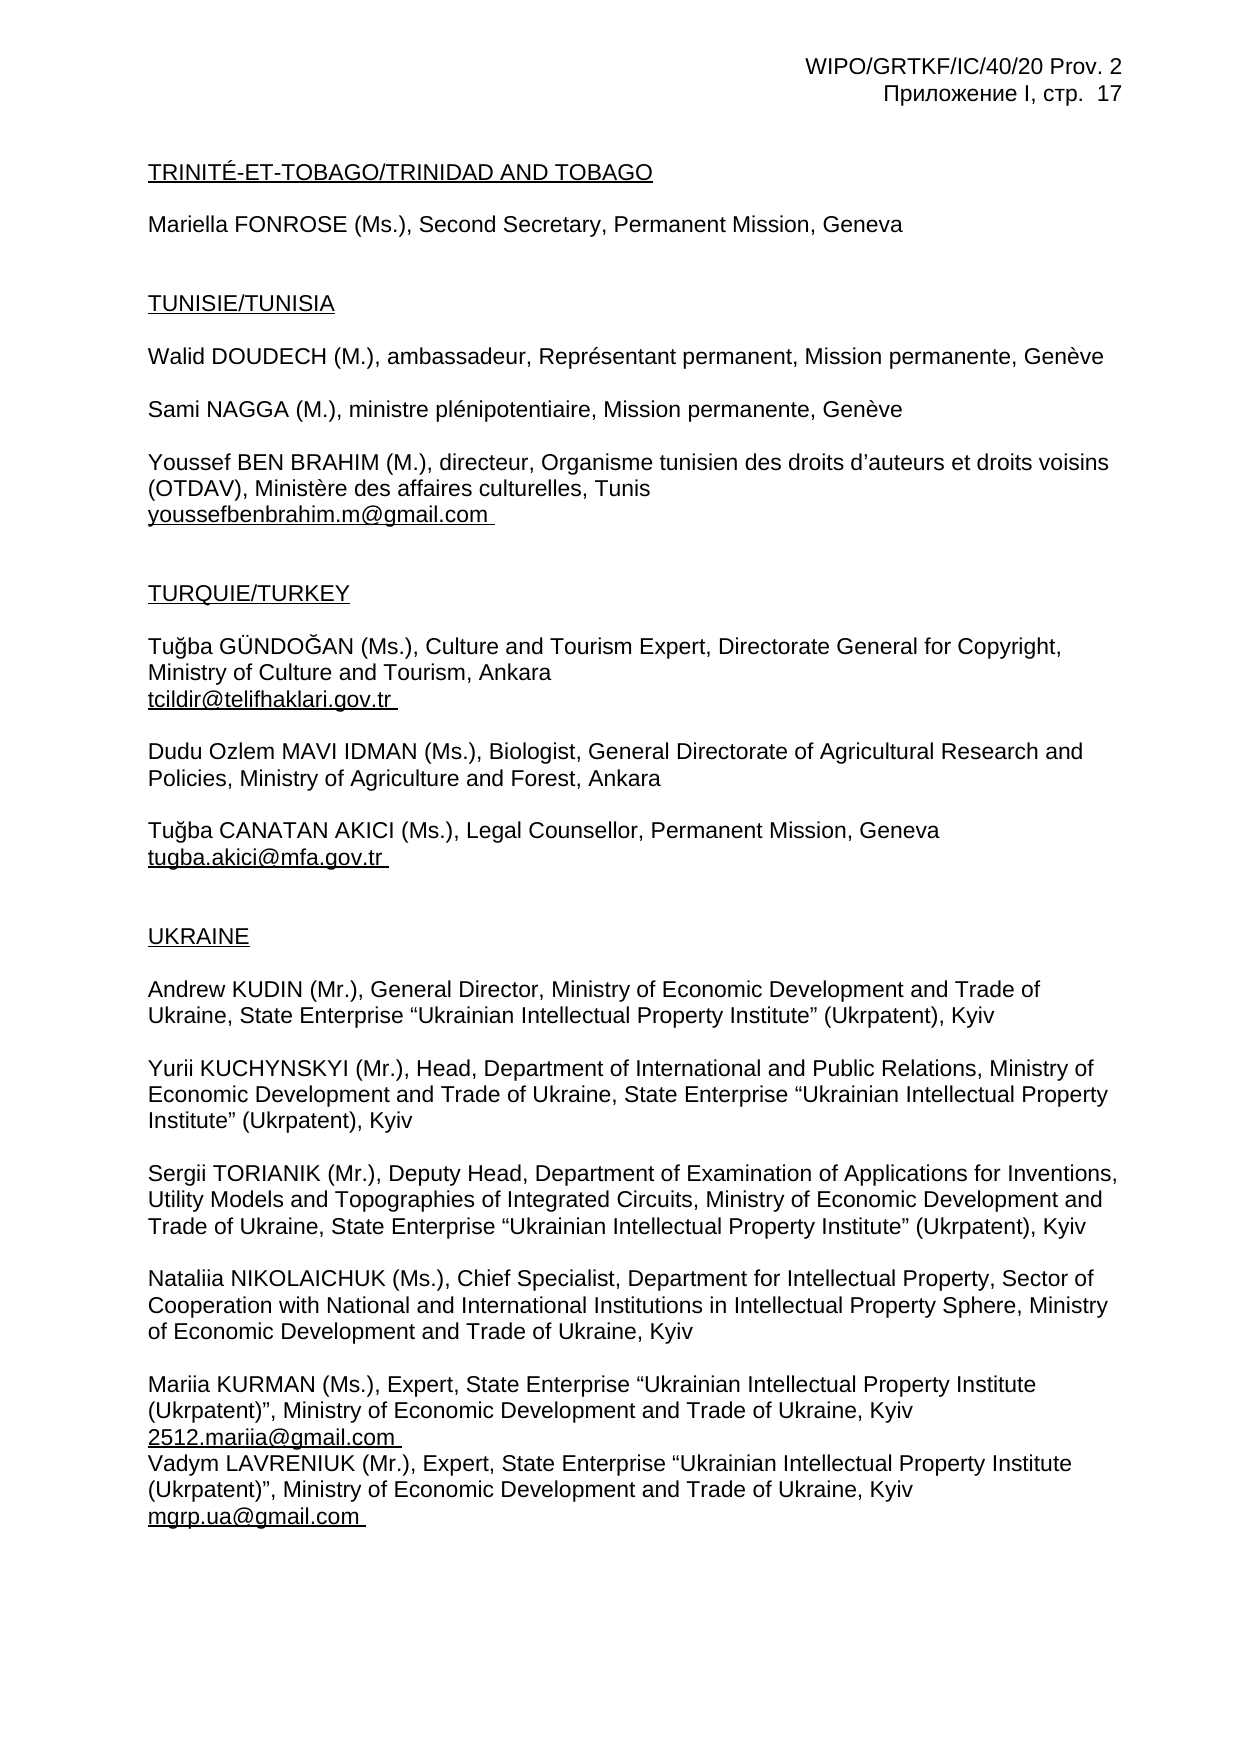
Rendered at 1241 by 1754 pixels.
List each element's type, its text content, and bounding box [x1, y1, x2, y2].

text 2512.mariia@gmail.com [148, 1423, 1122, 1450]
text Tuğba GÜNDOĞAN (Ms.), Culture and Tourism Expert, Directorate General for Copyright, Ministry of Culture and Tourism, Ankara [148, 633, 1122, 686]
text Nataliia NIKOLAICHUK (Ms.), Chief Specialist, Department for Intellectual Property, Sector of Cooperation with National and International Institutions in Intellectual Property Sphere, Ministry of Economic Development and Trade of Ukraine, Kyiv [148, 1265, 1122, 1344]
text Youssef BEN BRAHIM (M.), directeur, Organisme tunisien des droits d’auteurs et droits voisins (OTDAV), Ministère des affaires culturelles, Tunis [148, 448, 1122, 501]
text Mariella FONROSE (Ms.), Second Secretary, Permanent Mission, Geneva [148, 211, 1122, 238]
text TUNISIE/TUNISIA [148, 290, 1122, 317]
text Mariia KURMAN (Ms.), Expert, State Enterprise “Ukrainian Intellectual Property Institute (Ukrpatent)”, Ministry of Economic Development and Trade of Ukraine, Kyiv [148, 1371, 1122, 1423]
text youssefbenbrahim.m@gmail.com [148, 501, 1122, 527]
text Sami NAGGA (M.), ministre plénipotentiaire, Mission permanente, Genève [148, 396, 1122, 422]
text Vadym LAVRENIUK (Mr.), Expert, State Enterprise “Ukrainian Intellectual Property Institute (Ukrpatent)”, Ministry of Economic Development and Trade of Ukraine, Kyiv [148, 1450, 1122, 1503]
text Dudu Ozlem MAVI IDMAN (Ms.), Biologist, General Directorate of Agricultural Research and Policies, Ministry of Agriculture and Forest, Ankara [148, 738, 1122, 791]
text Tuğba CANATAN AKICI (Ms.), Legal Counsellor, Permanent Mission, Geneva [148, 817, 1122, 844]
text UKRAINE [148, 923, 1122, 949]
text TURQUIE/TURKEY [148, 580, 1122, 607]
text Sergii TORIANIK (Mr.), Deputy Head, Department of Examination of Applications for Inventions, Utility Models and Topographies of Integrated Circuits, Ministry of Economic Development and Trade of Ukraine, State Enterprise “Ukrainian Intellectual Property Institute” (Ukrpatent), Kyiv [148, 1160, 1122, 1239]
text tcildir@telifhaklari.gov.tr [148, 686, 1122, 712]
text TRINITÉ-ET-TOBAGO/TRINIDAD AND TOBAGO [148, 158, 1122, 185]
text Walid DOUDECH (M.), ambassadeur, Représentant permanent, Mission permanente, Genève [148, 343, 1122, 369]
text Yurii KUCHYNSKYI (Mr.), Head, Department of International and Public Relations, Ministry of Economic Development and Trade of Ukraine, State Enterprise “Ukrainian Intellectual Property Institute” (Ukrpatent), Kyiv [148, 1054, 1122, 1134]
text mgrp.ua@gmail.com [148, 1503, 1122, 1529]
text tugba.akici@mfa.gov.tr [148, 844, 1122, 870]
text Andrew KUDIN (Mr.), General Director, Ministry of Economic Development and Trade of Ukraine, State Enterprise “Ukrainian Intellectual Property Institute” (Ukrpatent), Kyiv [148, 976, 1122, 1028]
